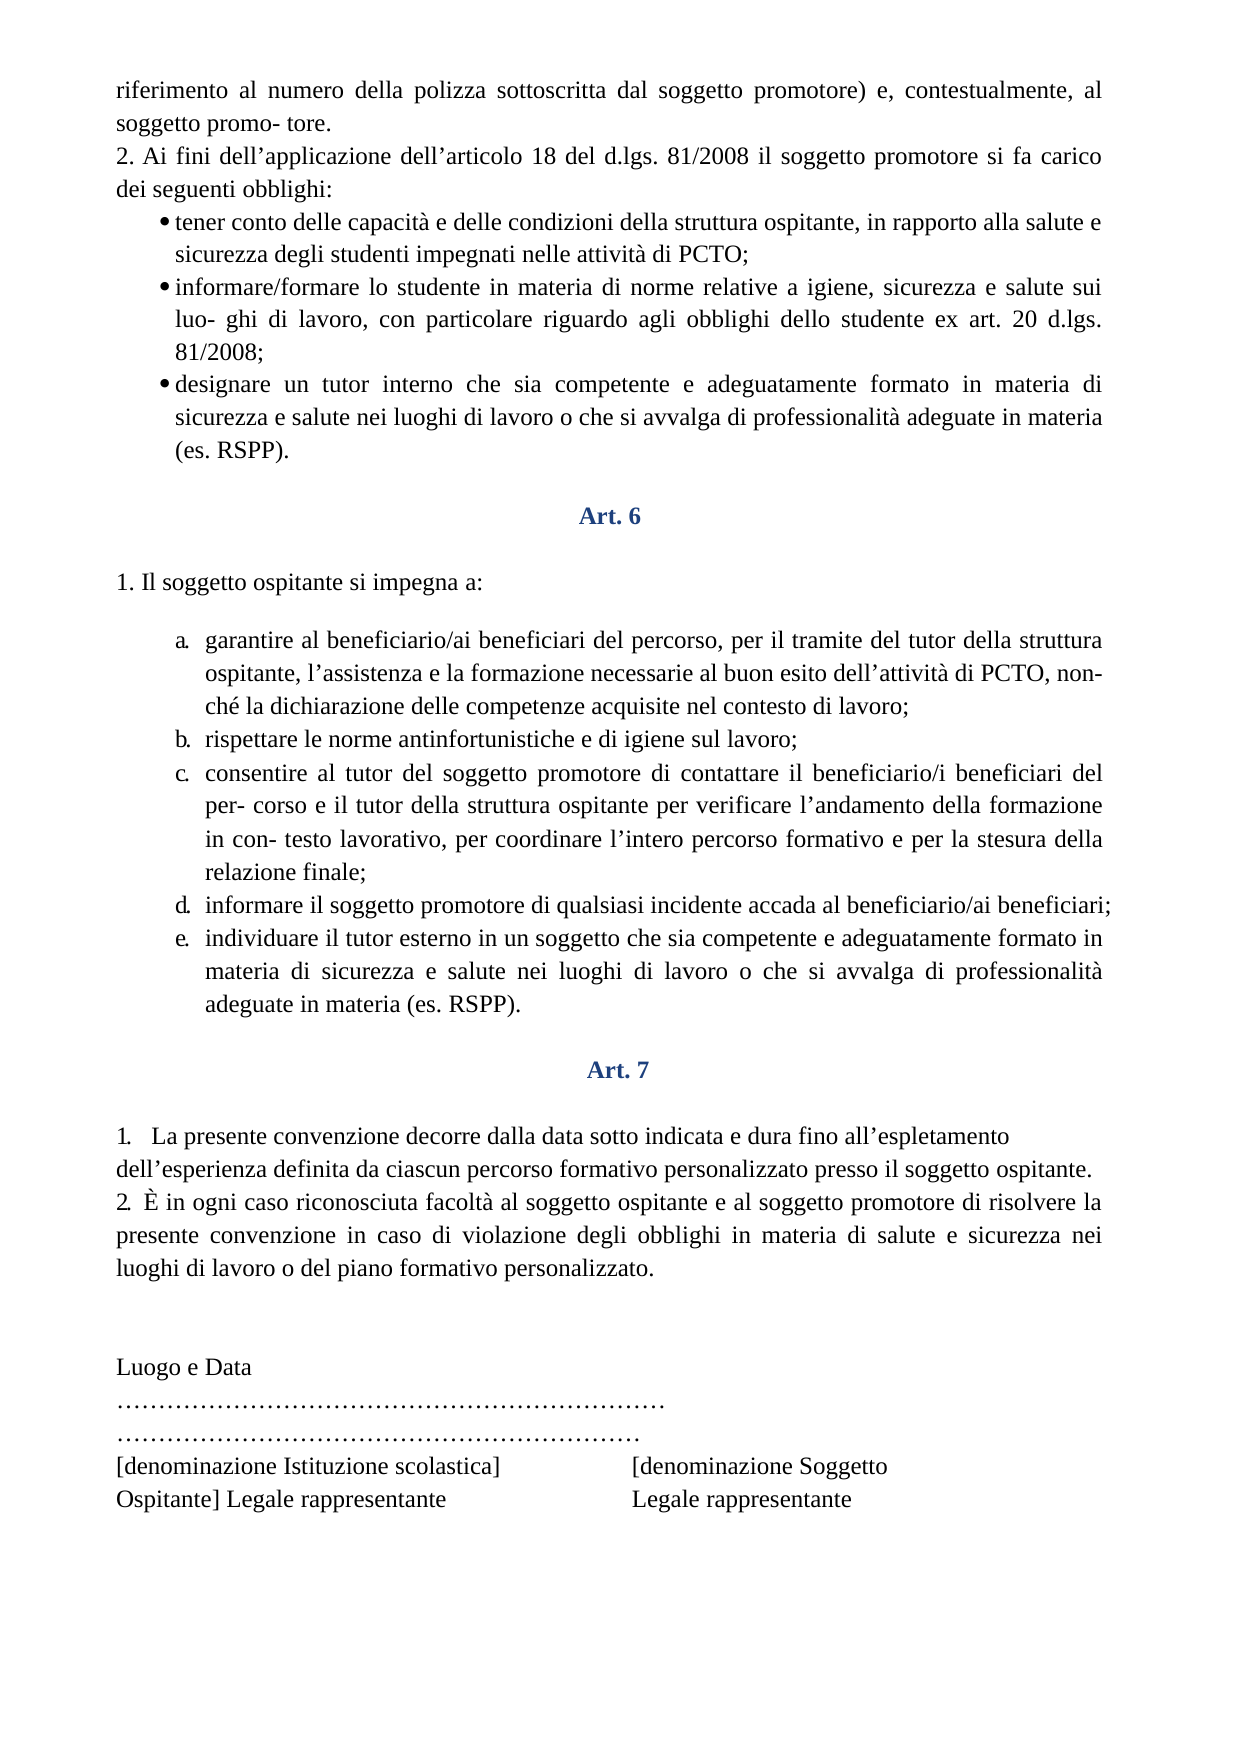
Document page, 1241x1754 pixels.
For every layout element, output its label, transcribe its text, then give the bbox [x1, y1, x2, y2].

subtitle Art. 7 [587, 1055, 1165, 1084]
list informare il soggetto promotore di qualsiasi incidente accada al beneficiario/ai beneficiari; [175, 890, 1165, 918]
list rispettare le norme antinfortunistiche e di igiene sul lavoro; [175, 724, 1165, 753]
list garantire al beneficiario/ai beneficiari del percorso, per il tramite del tutor della struttura ospitante, l’assistenza e la formazione necessarie al buon esito dell’attività di PCTO, non- ché la dichiarazione delle competenze acquisite nel contesto di lavoro; [175, 625, 1104, 720]
list informare/formare lo studente in materia di norme relative a igiene, sicurezza e salute sui luo- ghi di lavoro, con particolare riguardo agli obblighi dello studente ex art. 20 d.lgs. 81/2008; [160, 272, 1104, 365]
text ……………………………………………………… [116, 1418, 1165, 1447]
text ………………………………………………………… [116, 1386, 1165, 1414]
list Ai fini dell’applicazione dell’articolo 18 del d.lgs. 81/2008 il soggetto promotore si fa carico dei seguenti obblighi: [116, 141, 1103, 203]
list designare un tutor interno che sia competente e adeguatamente formato in materia di sicurezza e salute nei luoghi di lavoro o che si avvalga di professionalità adeguate in materia (es. RSPP). [160, 369, 1103, 464]
list tener conto delle capacità e delle condizioni della struttura ospitante, in rapporto alla salute e sicurezza degli studenti impegnati nelle attività di PCTO; [160, 207, 1103, 268]
list La presente convenzione decorre dalla data sotto indicata e dura fino all’espletamento dell’esperienza definita da ciascun percorso formativo personalizzato presso il soggetto ospitante. [116, 1121, 1103, 1183]
list consentire al tutor del soggetto promotore di contattare il beneficiario/i beneficiari del per- corso e il tutor della struttura ospitante per verificare l’andamento della formazione in con- testo lavorativo, per coordinare l’intero percorso formativo e per la stesura della relazione finale; [175, 758, 1104, 885]
list Il soggetto ospitante si impegna a: [116, 567, 1165, 596]
list È in ogni caso riconosciuta facoltà al soggetto ospitante e al soggetto promotore di risolvere la presente convenzione in caso di violazione degli obblighi in materia di salute e sicurezza nei luoghi di lavoro o del piano formativo personalizzato. [116, 1187, 1103, 1282]
text [denominazione Istituzione scolastica] [denominazione Soggetto Ospitante] Legale rappresentante Legale rappresentante [116, 1451, 982, 1513]
list individuare il tutor esterno in un soggetto che sia competente e adeguatamente formato in materia di sicurezza e salute nei luoghi di lavoro o che si avvalga di professionalità adeguate in materia (es. RSPP). [175, 923, 1103, 1017]
subtitle Art. 6 [75, 501, 1144, 530]
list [116, 75, 1104, 137]
text Luogo e Data [116, 1352, 1165, 1381]
